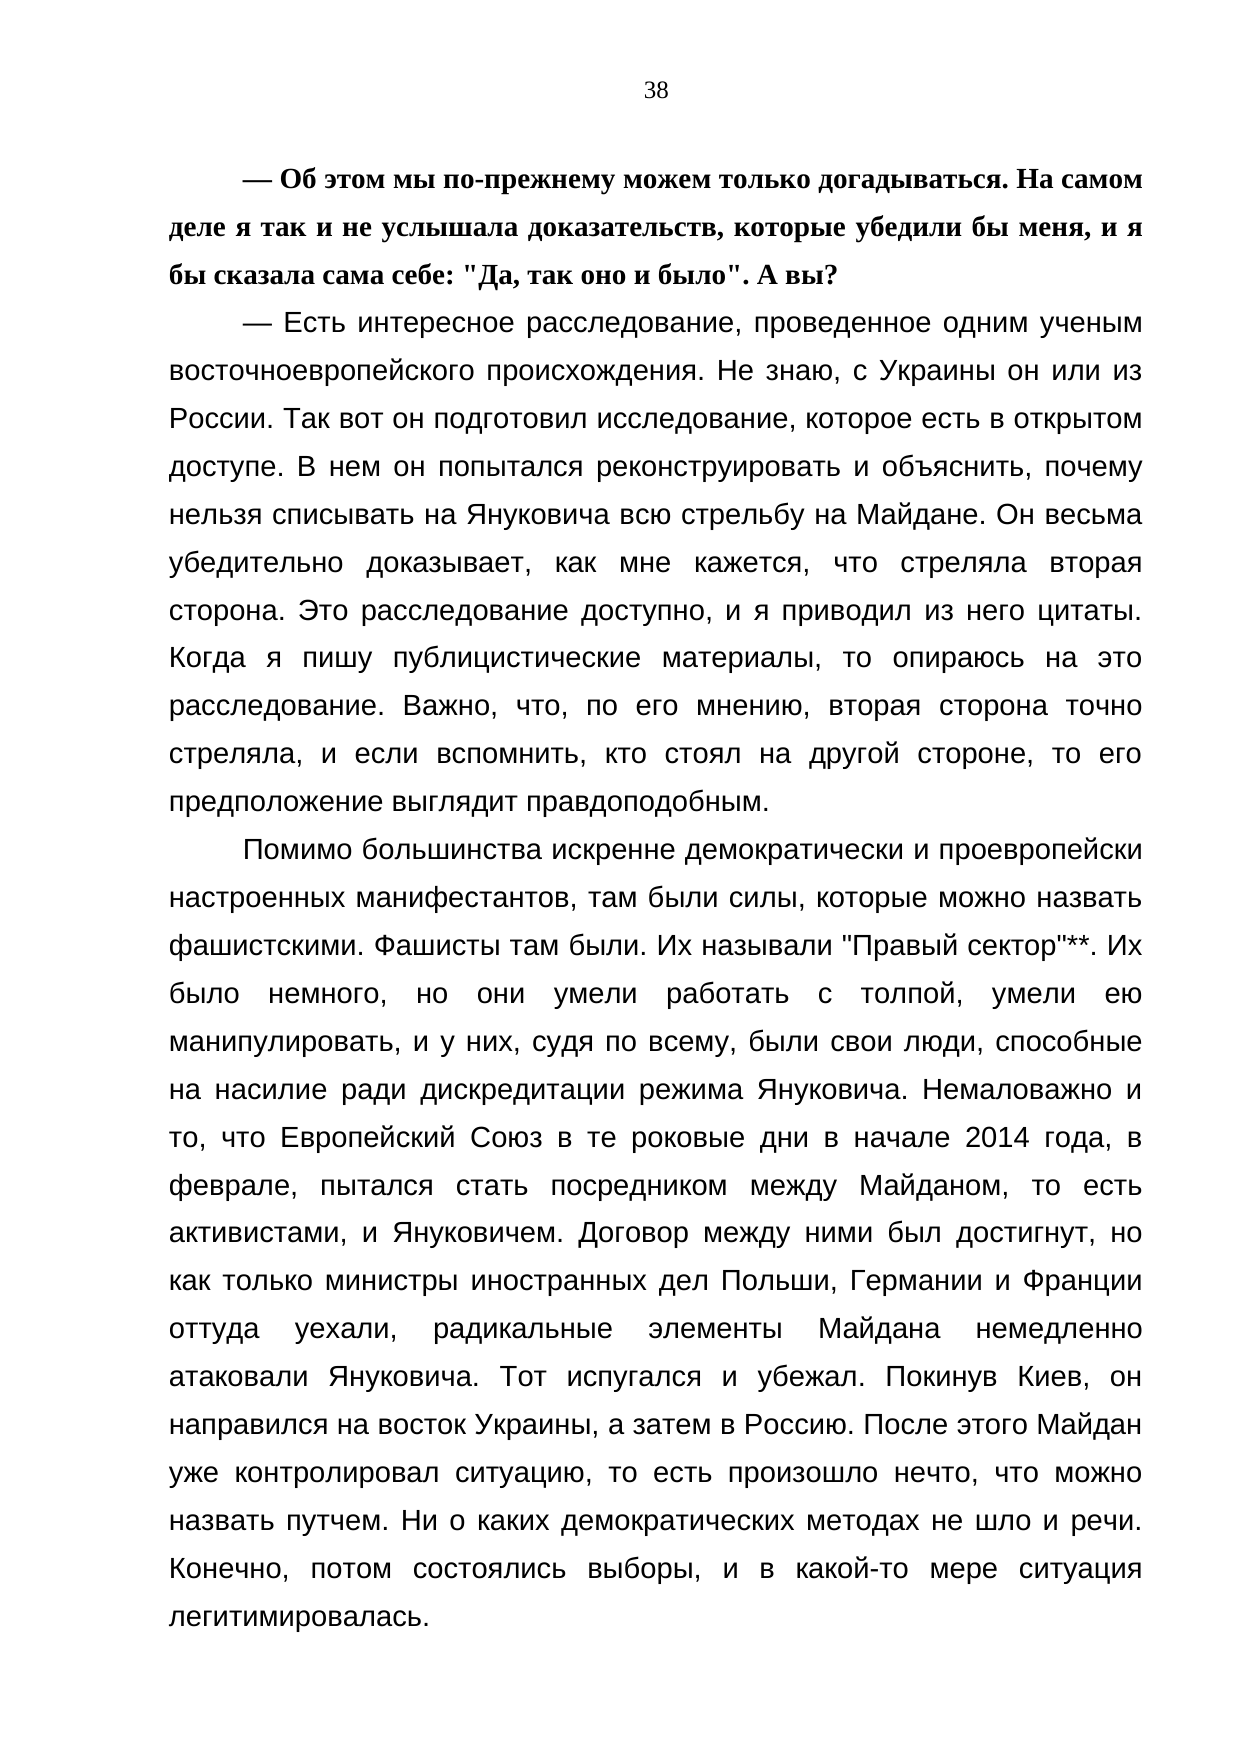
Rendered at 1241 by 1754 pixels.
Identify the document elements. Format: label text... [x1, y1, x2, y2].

text ― Есть интересное расследование, проведенное одним ученым восточноевропейского происхождения. Не знаю, с Украины он или из России. Так вот он подготовил исследование, которое есть в открытом доступе. В нем он попытался реконструировать и объяснить, почему нельзя списывать на Януковича всю стрельбу на Майдане. Он весьма убедительно доказывает, как мне кажется, что стреляла вторая сторона. Это расследование доступно, и я приводил из него цитаты. Когда я пишу публицистические материалы, то опираюсь на это расследование. Важно, что, по его мнению, вторая сторона точно стреляла, и если вспомнить, кто стоял на другой стороне, то его предположение выглядит правдоподобным. [169, 305, 1144, 818]
text ― Об этом мы по-прежнему можем только догадываться. На самом деле я так и не услышала доказательств, которые убедили бы меня, и я бы сказала сама себе: "Да, так оно и было". А вы? [169, 161, 1144, 291]
text Помимо большинства искренне демократически и проевропейски настроенных манифестантов, там были силы, которые можно назвать фашистскими. Фашисты там были. Их называли "Правый сектор"**. Их было немного, но они умели работать с толпой, умели ею манипулировать, и у них, судя по всему, были свои люди, способные на насилие ради дискредитации режима Януковича. Немаловажно и то, что Европейский Союз в те роковые дни в начале 2014 года, в феврале, пытался стать посредником между Майданом, то есть активистами, и Януковичем. Договор между ними был достигнут, но как только министры иностранных дел Польши, Германии и Франции оттуда уехали, радикальные элементы Майдана немедленно атаковали Януковича. Тот испугался и убежал. Покинув Киев, он направился на восток Украины, а затем в Россию. После этого Майдан уже контролировал ситуацию, то есть произошло нечто, что можно назвать путчем. Ни о каких демократических методах не шло и речи. Конечно, потом состоялись выборы, и в какой-то мере ситуация легитимировалась. [169, 832, 1144, 1632]
